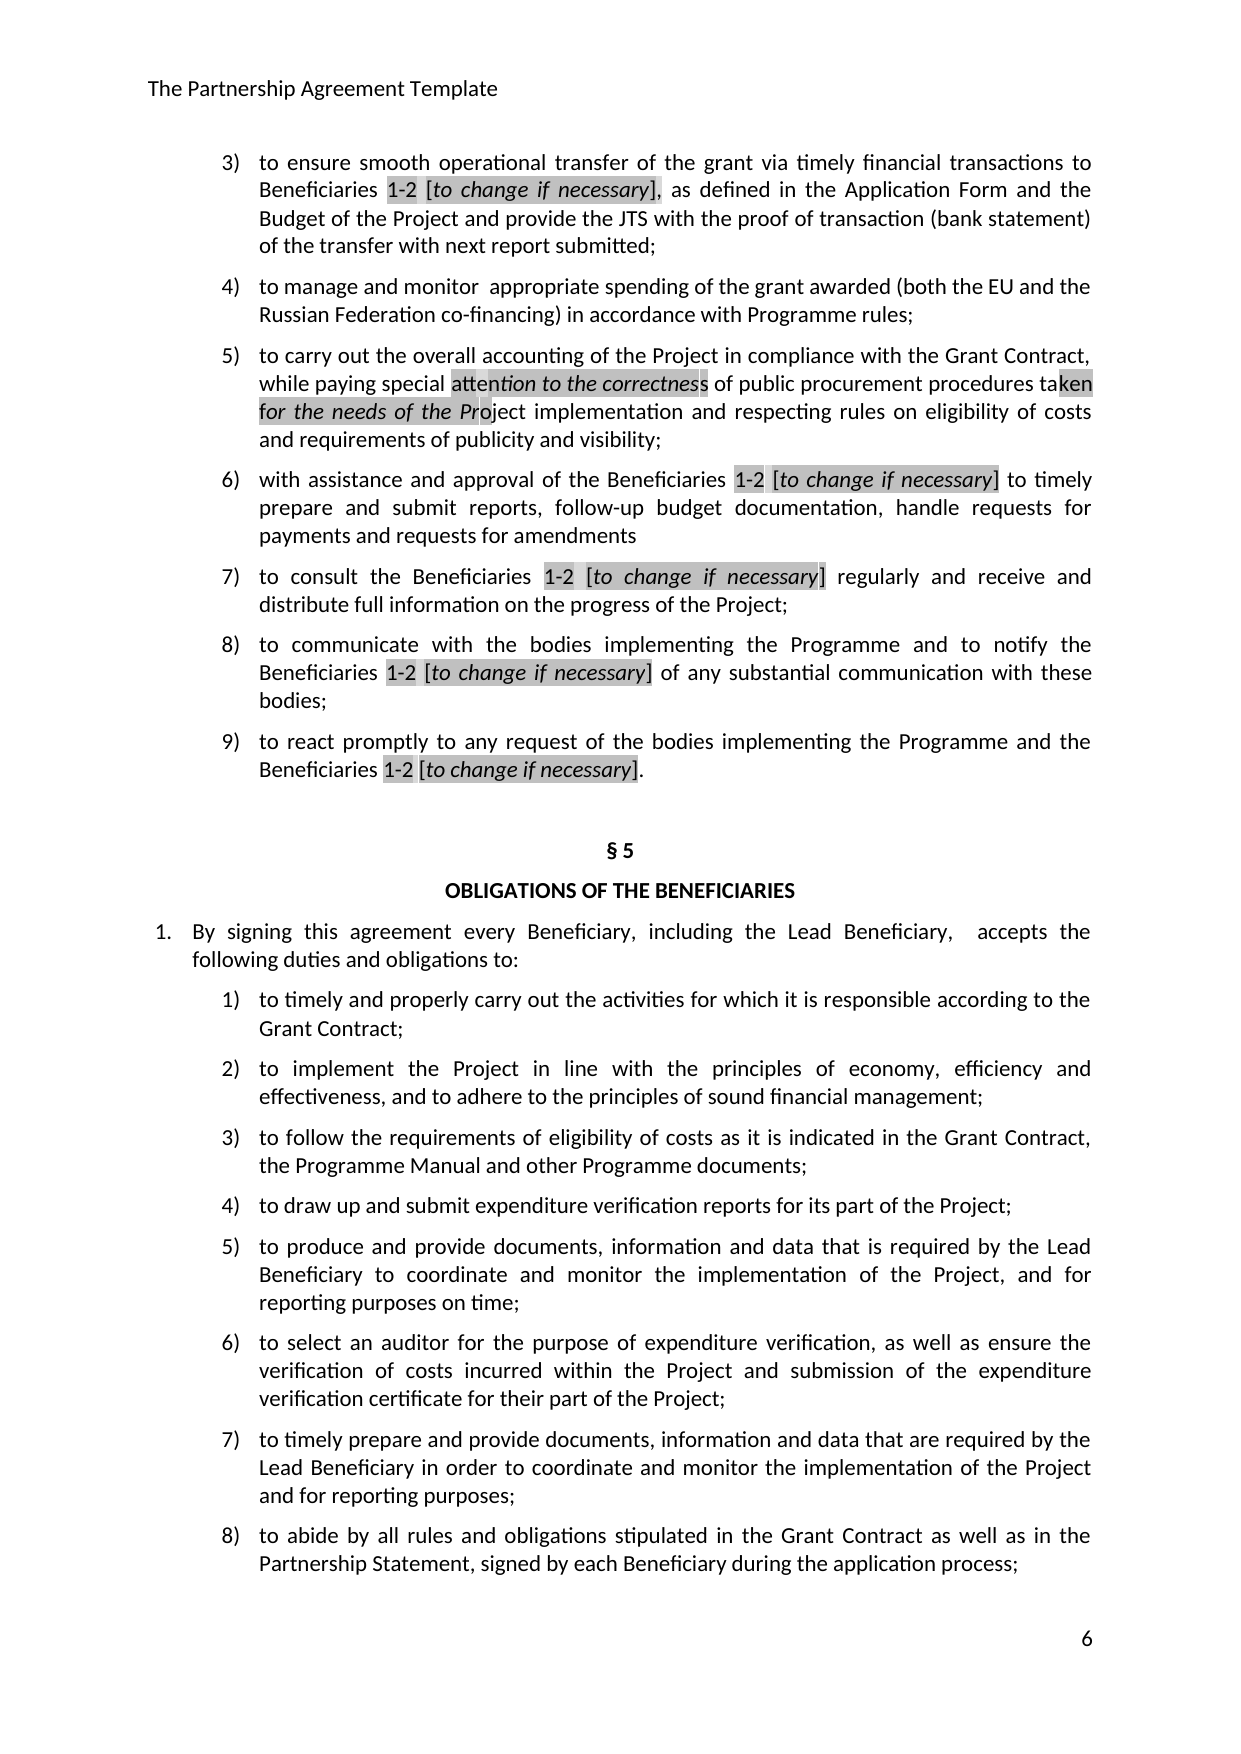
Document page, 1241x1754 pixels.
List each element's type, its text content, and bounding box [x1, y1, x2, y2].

list to produce and provide documents, information and data that is required by the Lead Beneficiary to coordinate and monitor the implementation of the Project, and for reporting purposes on time; [221, 1232, 1093, 1316]
list to consult the Beneficiaries 1-2 [to change if necessary] regularly and receive and distribute full information on the progress of the Project; [221, 562, 1093, 618]
list to manage and monitor appropriate spending of the grant awarded (both the EU and the Russian Federation co-financing) in accordance with Programme rules; [221, 272, 1093, 328]
text § 5 [148, 836, 1093, 864]
list By signing this agreement every Beneficiary, including the Lead Beneficiary, accepts the following duties and obligations to: [154, 917, 1093, 973]
list to select an auditor for the purpose of expenditure verification, as well as ensure the verification of costs incurred within the Project and submission of the expenditure verification certificate for their part of the Project; [221, 1328, 1093, 1412]
list to carry out the overall accounting of the Project in compliance with the Grant Contract, while paying special attention to the correctness of public procurement procedures taken for the needs of the Project implementation and respecting rules on eligibility of costs and requirements of publicity and visibility; [221, 341, 1093, 453]
list to timely prepare and provide documents, information and data that are required by the Lead Beneficiary in order to coordinate and monitor the implementation of the Project and for reporting purposes; [221, 1425, 1093, 1509]
list to timely and properly carry out the activities for which it is responsible according to the Grant Contract; [221, 986, 1093, 1042]
list to communicate with the bodies implementing the Programme and to notify the Beneficiaries 1-2 [to change if necessary] of any substantial communication with these bodies; [221, 630, 1093, 714]
list to abide by all rules and obligations stipulated in the Grant Contract as well as in the Partnership Statement, signed by each Beneficiary during the application process; [221, 1521, 1093, 1577]
text OBLIGATIONS OF THE BENEFICIARIES [148, 877, 1093, 904]
list to implement the Project in line with the principles of economy, efficiency and effectiveness, and to adhere to the principles of sound financial management; [221, 1054, 1093, 1110]
list to draw up and submit expenditure verification reports for its part of the Project; [221, 1191, 1093, 1219]
list to follow the requirements of eligibility of costs as it is indicated in the Grant Contract, the Programme Manual and other Programme documents; [221, 1123, 1093, 1179]
list to react promptly to any request of the bodies implementing the Programme and the Beneficiaries 1-2 [to change if necessary]. [221, 727, 1093, 783]
list to ensure smooth operational transfer of the grant via timely financial transactions to Beneficiaries 1-2 [to change if necessary], as defined in the Application Form and the Budget of the Project and provide the JTS with the proof of transaction (bank statement) of the transfer with next report submitted; [221, 148, 1093, 260]
list with assistance and approval of the Beneficiaries 1-2 [to change if necessary] to timely prepare and submit reports, follow-up budget documentation, handle requests for payments and requests for amendments [221, 465, 1093, 549]
